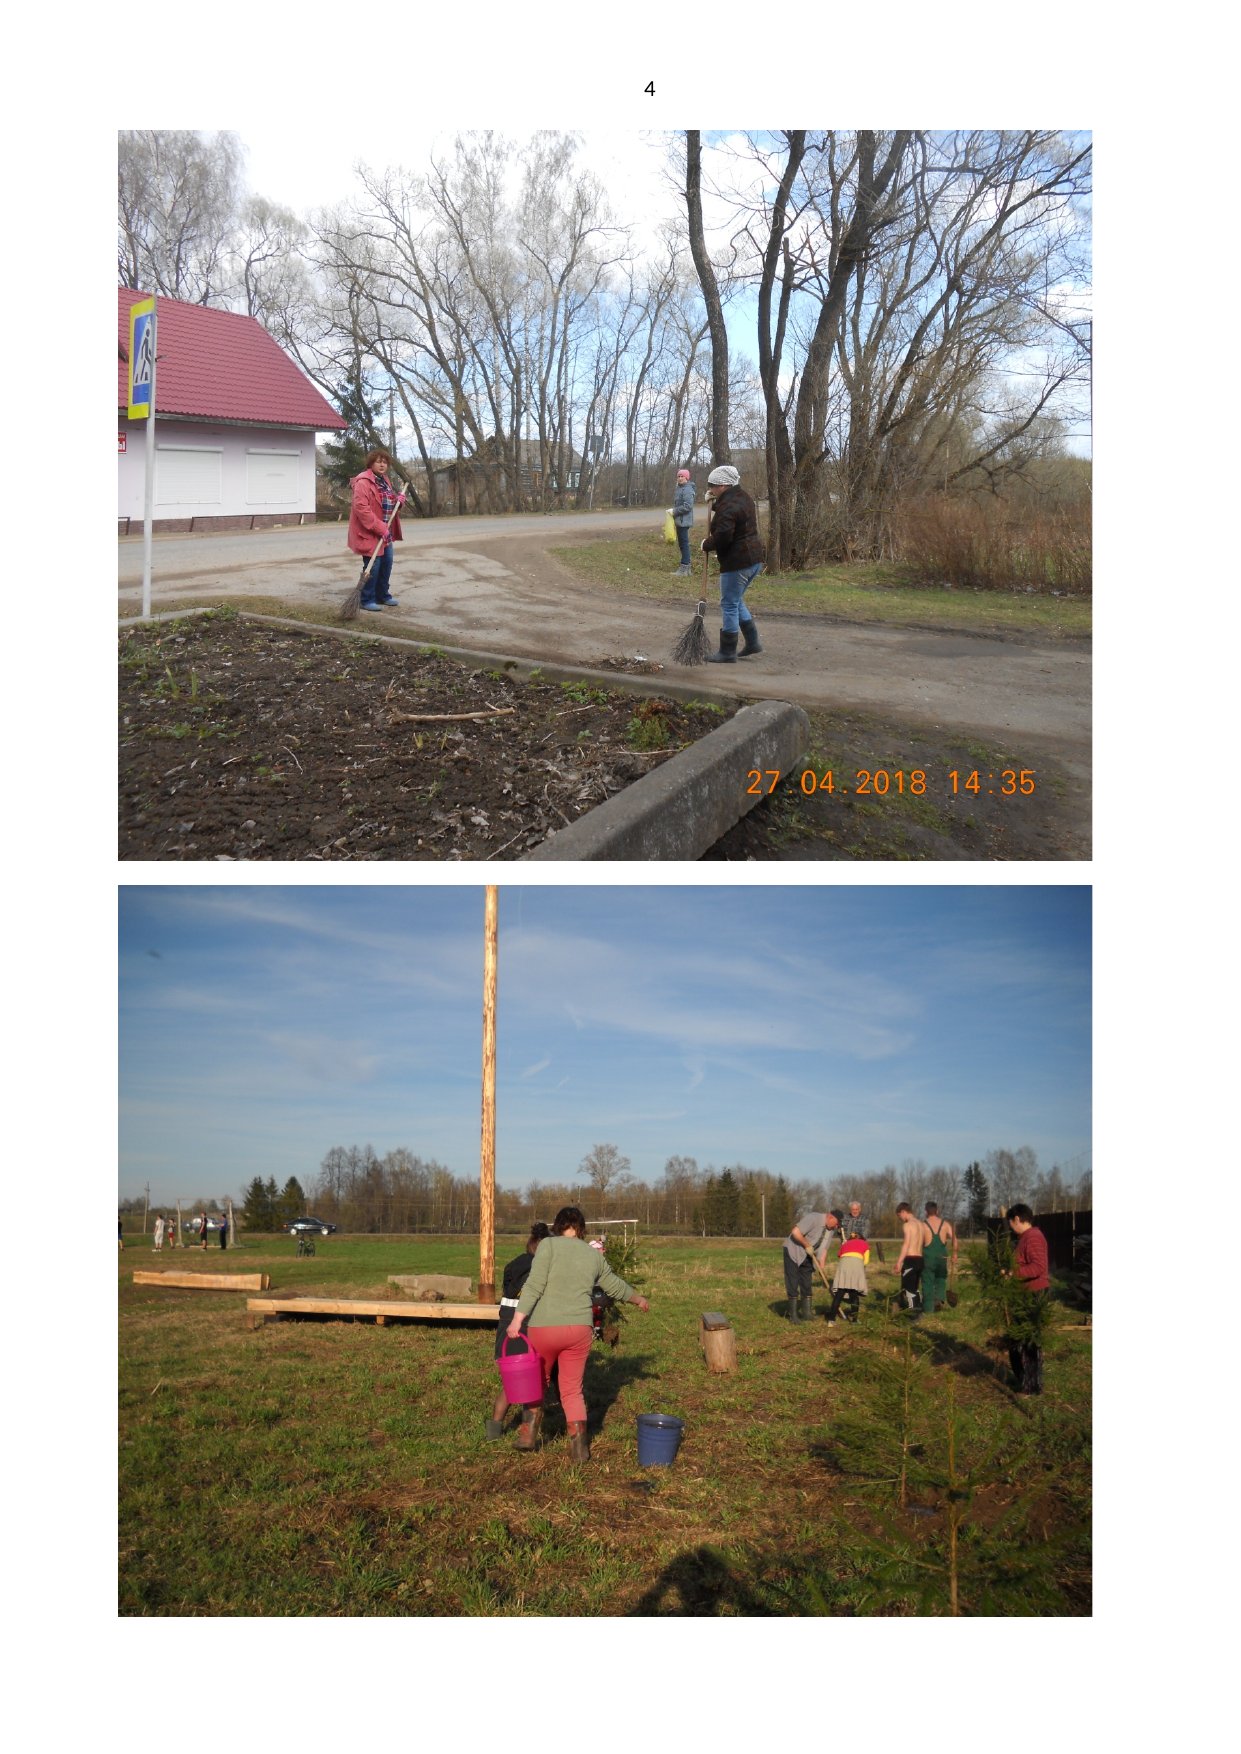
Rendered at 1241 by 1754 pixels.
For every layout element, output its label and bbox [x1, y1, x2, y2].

picture [118, 130, 1093, 861]
picture [118, 885, 1093, 1617]
